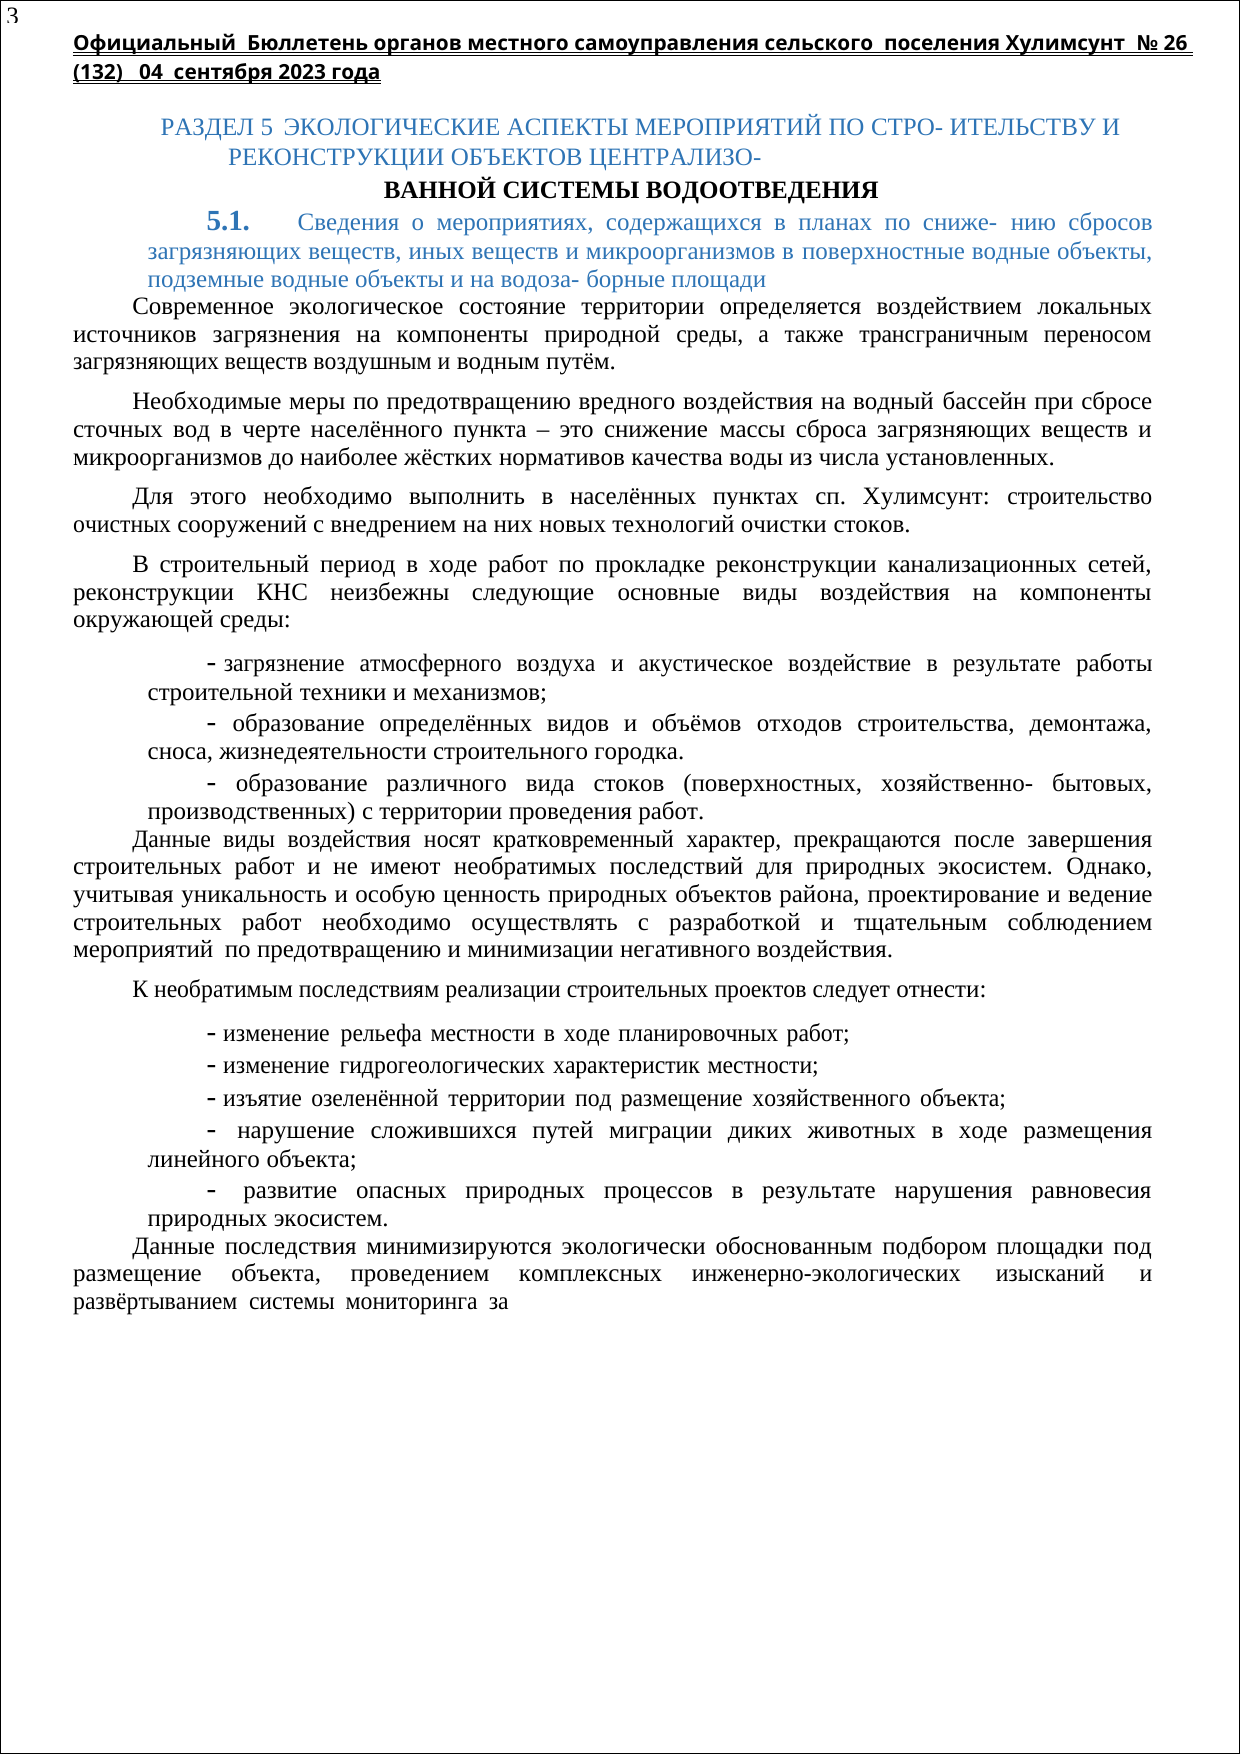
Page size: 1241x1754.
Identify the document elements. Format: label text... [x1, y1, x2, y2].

list образование различного вида стоков (поверхностных, хозяйственно- бытовых, производственных) с территории проведения работ. [147, 765, 1152, 825]
text Данные последствия минимизируются экологически обоснованным подбором площадки под размещение объекта, проведением комплексных инженерно-экологических изысканий и развёртыванием системы мониторинга за [73, 1232, 1152, 1315]
text Необходимые меры по предотвращению вредного воздействия на водный бассейн при сбросе сточных вод в черте населённого пункта – это снижение массы сброса загрязняющих веществ и микроорганизмов до наиболее жёстких нормативов качества воды из числа установленных. [73, 388, 1152, 470]
list загрязнение атмосферного воздуха и акустическое воздействие в результате работы строительной техники и механизмов; [147, 646, 1152, 705]
text В строительный период в ходе работ по прокладке реконструкции канализационных сетей, реконструкции КНС неизбежны следующие основные виды воздействия на компоненты окружающей среды: [73, 550, 1152, 633]
list изменение гидрогеологических характеристик местности; [206, 1048, 1194, 1080]
text Современное экологическое состояние территории определяется воздействием локальных источников загрязнения на компоненты природной среды, а также трансграничным переносом загрязняющих веществ воздушным и водным путём. [73, 292, 1152, 375]
list изменение рельефа местности в ходе планировочных работ; [206, 1015, 1194, 1048]
list изъятие озеленённой территории под размещение хозяйственного объекта; [206, 1080, 1194, 1113]
list нарушение сложившихся путей миграции диких животных в ходе размещения линейного объекта; [147, 1113, 1152, 1172]
list образование определённых видов и объёмов отходов строительства, демонтажа, сноса, жизнедеятельности строительного городка. [147, 705, 1152, 765]
text К необратимым последствиям реализации строительных проектов следует отнести: [73, 975, 1152, 1003]
text Данные виды воздействия носят кратковременный характер, прекращаются после завершения строительных работ и не имеют необратимых последствий для природных экосистем. Однако, учитывая уникальность и особую ценность природных объектов района, проектирование и ведение строительных работ необходимо осуществлять с разработкой и тщательным соблюдением мероприятий по предотвращению и минимизации негативного воздействия. [73, 825, 1152, 963]
text ВАННОЙ СИСТЕМЫ ВОДООТВЕДЕНИЯ [383, 172, 1194, 205]
subtitle Сведения о мероприятиях, содержащихся в планах по сниже- нию сбросов загрязняющих веществ, иных веществ и микроорганизмов в поверхностные водные объекты, подземные водные объекты и на водоза- борные площади [147, 205, 1153, 292]
text Для этого необходимо выполнить в населённых пунктах сп. Хулимсунт: строительство очистных сооружений с внедрением на них новых технологий очистки стоков. [73, 483, 1152, 538]
list развитие опасных природных процессов в результате нарушения равновесия природных экосистем. [147, 1172, 1152, 1232]
subtitle РАЗДЕЛ 5 ЭКОЛОГИЧЕСКИЕ АСПЕКТЫ МЕРОПРИЯТИЙ ПО СТРО- ИТЕЛЬСТВУ И РЕКОНСТРУКЦИИ ОБЪЕКТОВ ЦЕНТРАЛИЗО- [160, 112, 1194, 171]
